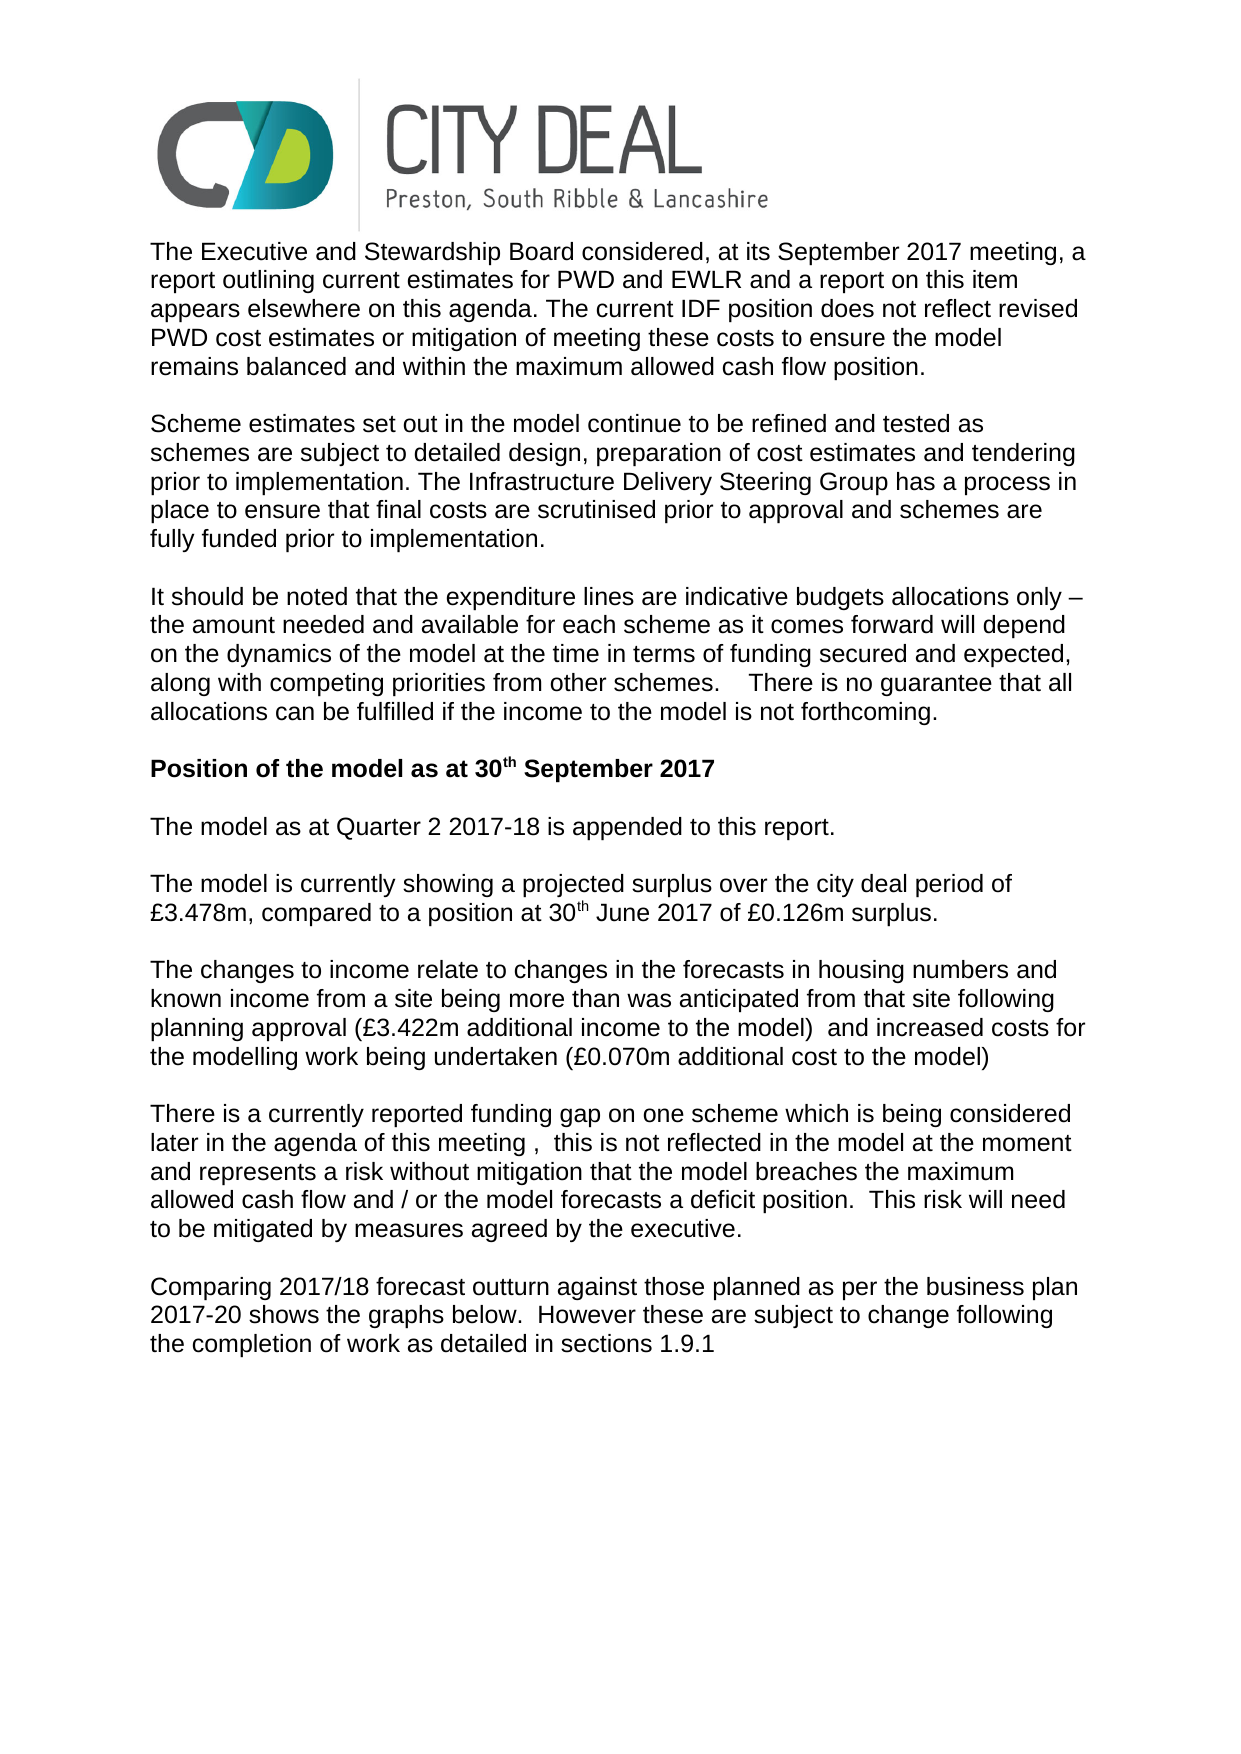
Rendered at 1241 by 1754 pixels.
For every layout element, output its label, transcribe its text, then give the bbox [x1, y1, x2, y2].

text The Executive and Stewardship Board considered, at its September 2017 meeting, a report outlining current estimates for PWD and EWLR and a report on this item appears elsewhere on this agenda. The current IDF position does not reflect revised PWD cost estimates or mitigation of meeting these costs to ensure the model remains balanced and within the maximum allowed cash flow position. [150, 236, 1090, 380]
text The model as at Quarter 2 2017-18 is appended to this report. [150, 811, 1090, 840]
text There is a currently reported funding gap on one scheme which is being considered later in the agenda of this meeting , this is not reflected in the model at the moment and represents a risk without mitigation that the model breaches the maximum allowed cash flow and / or the model forecasts a deficit position. This risk will need to be mitigated by measures agreed by the executive. [150, 1099, 1090, 1243]
text Position of the model as at 30th September 2017 [150, 754, 1090, 783]
text The model is currently showing a projected surplus over the city deal period of £3.478m, compared to a position at 30th June 2017 of £0.126m surplus. [150, 869, 1090, 926]
text The changes to income relate to changes in the forecasts in housing numbers and known income from a site being more than was anticipated from that site following planning approval (£3.422m additional income to the model) and increased costs for the modelling work being undertaken (£0.070m additional cost to the model) [150, 955, 1090, 1070]
text Comparing 2017/18 forecast outturn against those planned as per the business plan 2017-20 shows the graphs below. However these are subject to change following the completion of work as detailed in sections 1.9.1 [150, 1271, 1090, 1358]
picture [150, 73, 774, 237]
text Scheme estimates set out in the model continue to be refined and tested as schemes are subject to detailed design, preparation of cost estimates and tendering prior to implementation. The Infrastructure Delivery Steering Group has a process in place to ensure that final costs are scrutinised prior to approval and schemes are fully funded prior to implementation. [150, 409, 1090, 553]
text It should be noted that the expenditure lines are indicative budgets allocations only – the amount needed and available for each scheme as it comes forward will depend on the dynamics of the model at the time in terms of funding secured and expected, along with competing priorities from other schemes. There is no guarantee that all allocations can be fulfilled if the income to the model is not forthcoming. [150, 581, 1090, 725]
